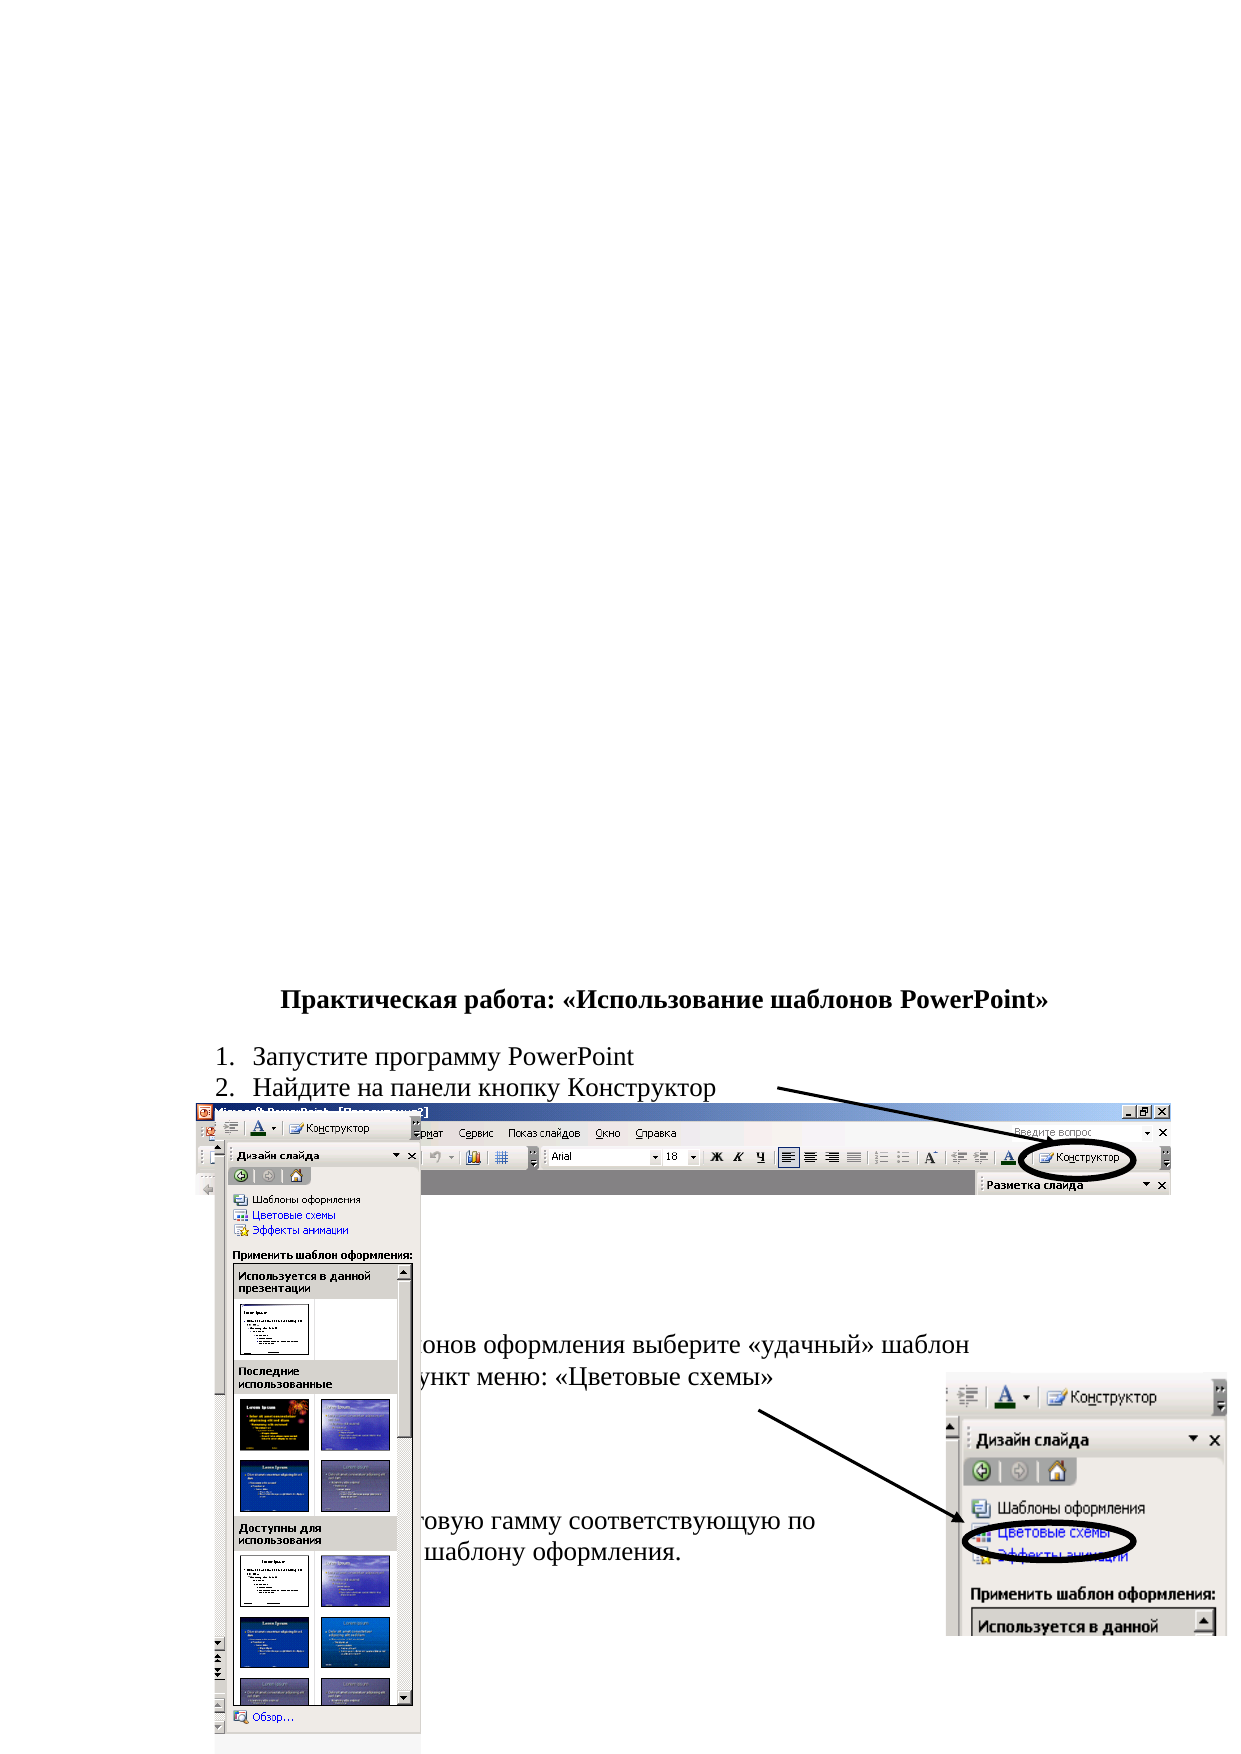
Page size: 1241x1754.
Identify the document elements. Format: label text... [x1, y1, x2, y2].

picture [195, 1103, 1171, 1754]
list Перейдите в пункт меню: «Цветовые схемы» [421, 1360, 1152, 1391]
picture [945, 1372, 1228, 1636]
list В списке шаблонов оформления выберите «удачный» шаблон [421, 1328, 1152, 1360]
picture [1025, 1145, 1130, 1175]
list Запустите программу PowerPoint [215, 1040, 1152, 1071]
list Найдите на панели кнопку Конструктор [215, 1071, 1152, 1102]
text Практическая работа: «Использование шаблонов PowerPoint» [177, 983, 1152, 1014]
list Выберите цветовую гамму соответствующую по цвету Вашему шаблону оформления. [421, 1504, 1152, 1566]
